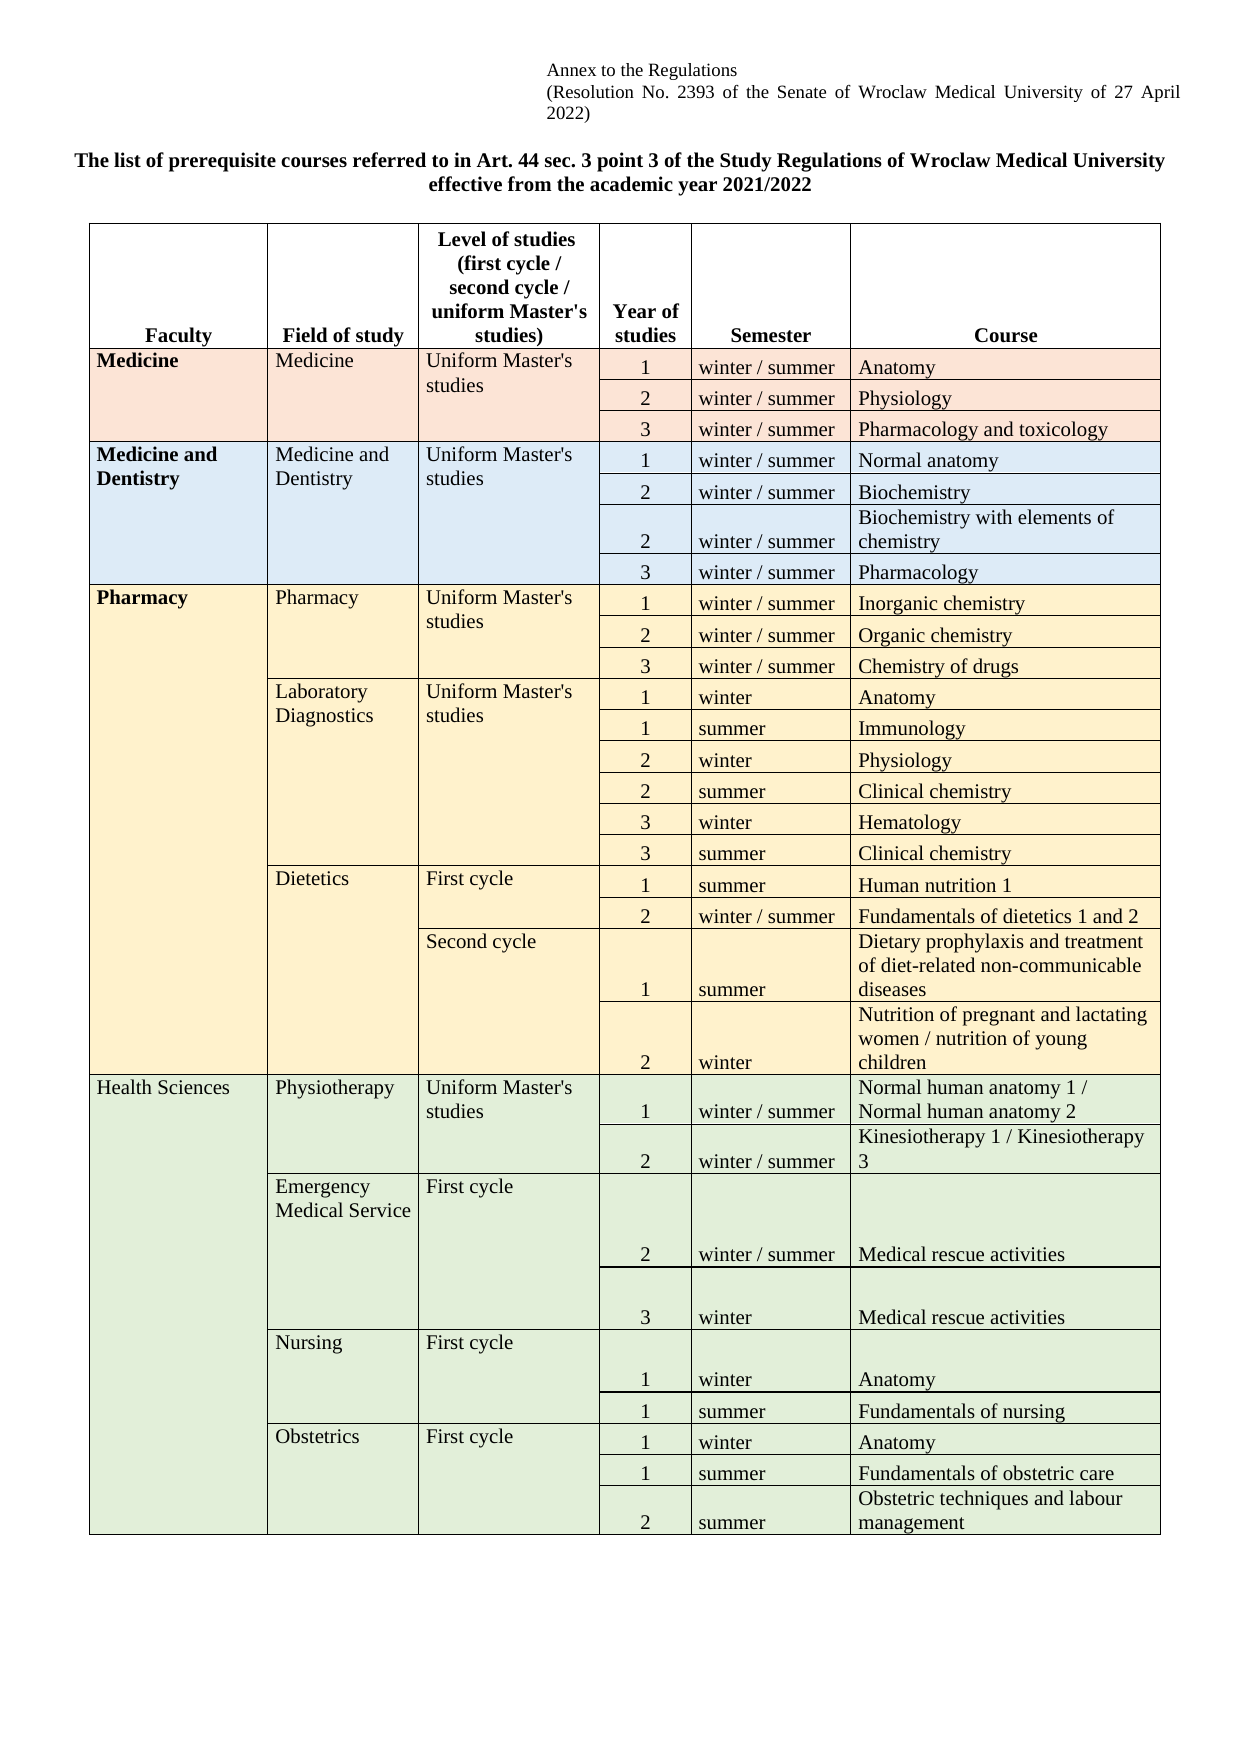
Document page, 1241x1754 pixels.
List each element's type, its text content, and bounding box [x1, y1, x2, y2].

table_cell Fundamentals of nursing [851, 1393, 1160, 1423]
table_cell Uniform Master's studies [419, 679, 599, 865]
table_cell Medicine [268, 349, 418, 441]
table_cell 1 [600, 1075, 691, 1123]
table_cell winter / summer [692, 505, 850, 553]
table_cell 2 [600, 1174, 691, 1266]
table_cell summer [692, 710, 850, 740]
table_cell 3 [600, 835, 691, 865]
table_cell Clinical chemistry [851, 773, 1160, 803]
table_cell Organic chemistry [851, 616, 1160, 647]
table_cell 1 [600, 679, 691, 709]
table_cell 2 [600, 1486, 691, 1534]
table_cell Chemistry of drugs [851, 648, 1160, 678]
table_cell Dietary prophylaxis and treatment of diet-related non-communicable diseases [851, 929, 1160, 1001]
table_cell winter / summer [692, 474, 850, 504]
text (Resolution No. 2393 of the Senate of Wroclaw Medical University of 27 April 2022) [546, 81, 1181, 124]
table_cell winter [692, 804, 850, 834]
text Annex to the Regulations [546, 59, 1181, 81]
table_cell 3 [600, 648, 691, 678]
table_cell Physiology [851, 741, 1160, 772]
table_cell Medical rescue activities [851, 1268, 1160, 1329]
table_cell Immunology [851, 710, 1160, 740]
table_cell 2 [600, 616, 691, 647]
table_cell Uniform Master's studies [419, 442, 599, 584]
table_cell Medical rescue activities [851, 1174, 1160, 1266]
table_cell winter / summer [692, 648, 850, 678]
table_header Level of studies (first cycle / second cycle / uniform Master's studies) [419, 224, 599, 347]
table_cell Normal anatomy [851, 442, 1160, 472]
table_cell Fundamentals of dietetics 1 and 2 [851, 898, 1160, 928]
table_cell 2 [600, 1002, 691, 1074]
table_header Field of study [268, 224, 418, 347]
table_cell Emergency Medical Service [268, 1174, 418, 1329]
table_cell 3 [600, 1268, 691, 1329]
table_cell Dietetics [268, 866, 418, 1074]
table_cell winter / summer [692, 1125, 850, 1173]
table_cell summer [692, 773, 850, 803]
table_cell 2 [600, 773, 691, 803]
table_cell winter / summer [692, 380, 850, 410]
table_header Faculty [90, 224, 267, 347]
table_cell winter / summer [692, 442, 850, 472]
table_cell 3 [600, 804, 691, 834]
table_cell First cycle [419, 1174, 599, 1329]
table_cell Fundamentals of obstetric care [851, 1455, 1160, 1485]
table_cell Pharmacy [268, 585, 418, 678]
table_cell winter / summer [692, 1075, 850, 1123]
table_cell Nursing [268, 1330, 418, 1423]
table_cell Clinical chemistry [851, 835, 1160, 865]
table_cell 2 [600, 505, 691, 553]
table_cell 2 [600, 380, 691, 410]
table_cell Pharmacy [90, 585, 267, 1074]
table_cell summer [692, 835, 850, 865]
table_cell Medicine and Dentistry [90, 442, 267, 584]
table_cell Human nutrition 1 [851, 866, 1160, 897]
table_cell winter [692, 679, 850, 709]
table_cell winter / summer [692, 554, 850, 584]
table_cell Uniform Master's studies [419, 1075, 599, 1173]
table_cell 3 [600, 411, 691, 441]
table_cell 2 [600, 741, 691, 772]
table_header Course [851, 224, 1160, 347]
table_cell 1 [600, 1424, 691, 1454]
table_cell 1 [600, 585, 691, 615]
table_cell Biochemistry [851, 474, 1160, 504]
table_cell 1 [600, 929, 691, 1001]
table_cell Medicine and Dentistry [268, 442, 418, 584]
table_cell Biochemistry with elements of chemistry [851, 505, 1160, 553]
table_cell winter [692, 1268, 850, 1329]
table_cell 3 [600, 554, 691, 584]
table_cell winter [692, 1330, 850, 1391]
table_cell Physiology [851, 380, 1160, 410]
table_cell Medicine [90, 349, 267, 441]
table_cell First cycle [419, 1424, 599, 1534]
text The list of prerequisite courses referred to in Art. 44 sec. 3 point 3 of the Study Regulations of Wroclaw Medical University effective from the academic year 2021/2022 [59, 148, 1181, 196]
table_cell winter / summer [692, 411, 850, 441]
table_cell Anatomy [851, 1424, 1160, 1454]
table_cell First cycle [419, 1330, 599, 1423]
table_cell Uniform Master's studies [419, 585, 599, 678]
table_cell 2 [600, 898, 691, 928]
table_cell winter / summer [692, 616, 850, 647]
table_header Year of studies [600, 224, 691, 347]
table_header Semester [692, 224, 850, 347]
table_cell winter [692, 741, 850, 772]
table_cell Kinesiotherapy 1 / Kinesiotherapy 3 [851, 1125, 1160, 1173]
table_cell Physiotherapy [268, 1075, 418, 1173]
table_cell Normal human anatomy 1 / Normal human anatomy 2 [851, 1075, 1160, 1123]
table_cell Pharmacology [851, 554, 1160, 584]
table_cell 1 [600, 349, 691, 379]
table_cell Hematology [851, 804, 1160, 834]
table_cell summer [692, 866, 850, 897]
table_cell summer [692, 1393, 850, 1423]
table_cell Second cycle [419, 929, 599, 1074]
table_cell winter / summer [692, 898, 850, 928]
table_cell summer [692, 1455, 850, 1485]
table_cell Laboratory Diagnostics [268, 679, 418, 865]
table_cell 1 [600, 1393, 691, 1423]
table_cell First cycle [419, 866, 599, 928]
table_cell summer [692, 929, 850, 1001]
table_cell Health Sciences [90, 1075, 267, 1534]
table_cell winter [692, 1424, 850, 1454]
table_cell Anatomy [851, 679, 1160, 709]
table_cell 1 [600, 442, 691, 472]
table_cell Anatomy [851, 1330, 1160, 1391]
table_cell winter / summer [692, 1174, 850, 1266]
table_cell Uniform Master's studies [419, 349, 599, 441]
table_cell winter / summer [692, 349, 850, 379]
table_cell Inorganic chemistry [851, 585, 1160, 615]
table_cell winter / summer [692, 585, 850, 615]
table_cell Nutrition of pregnant and lactating women / nutrition of young children [851, 1002, 1160, 1074]
table_cell 1 [600, 1330, 691, 1391]
table_cell Pharmacology and toxicology [851, 411, 1160, 441]
table_cell Obstetrics [268, 1424, 418, 1534]
table_cell Anatomy [851, 349, 1160, 379]
table_cell 1 [600, 866, 691, 897]
table_cell winter [692, 1002, 850, 1074]
table_cell summer [692, 1486, 850, 1534]
table_cell Obstetric techniques and labour management [851, 1486, 1160, 1534]
table_cell 1 [600, 1455, 691, 1485]
table_cell 2 [600, 1125, 691, 1173]
table_cell 2 [600, 474, 691, 504]
table_cell 1 [600, 710, 691, 740]
